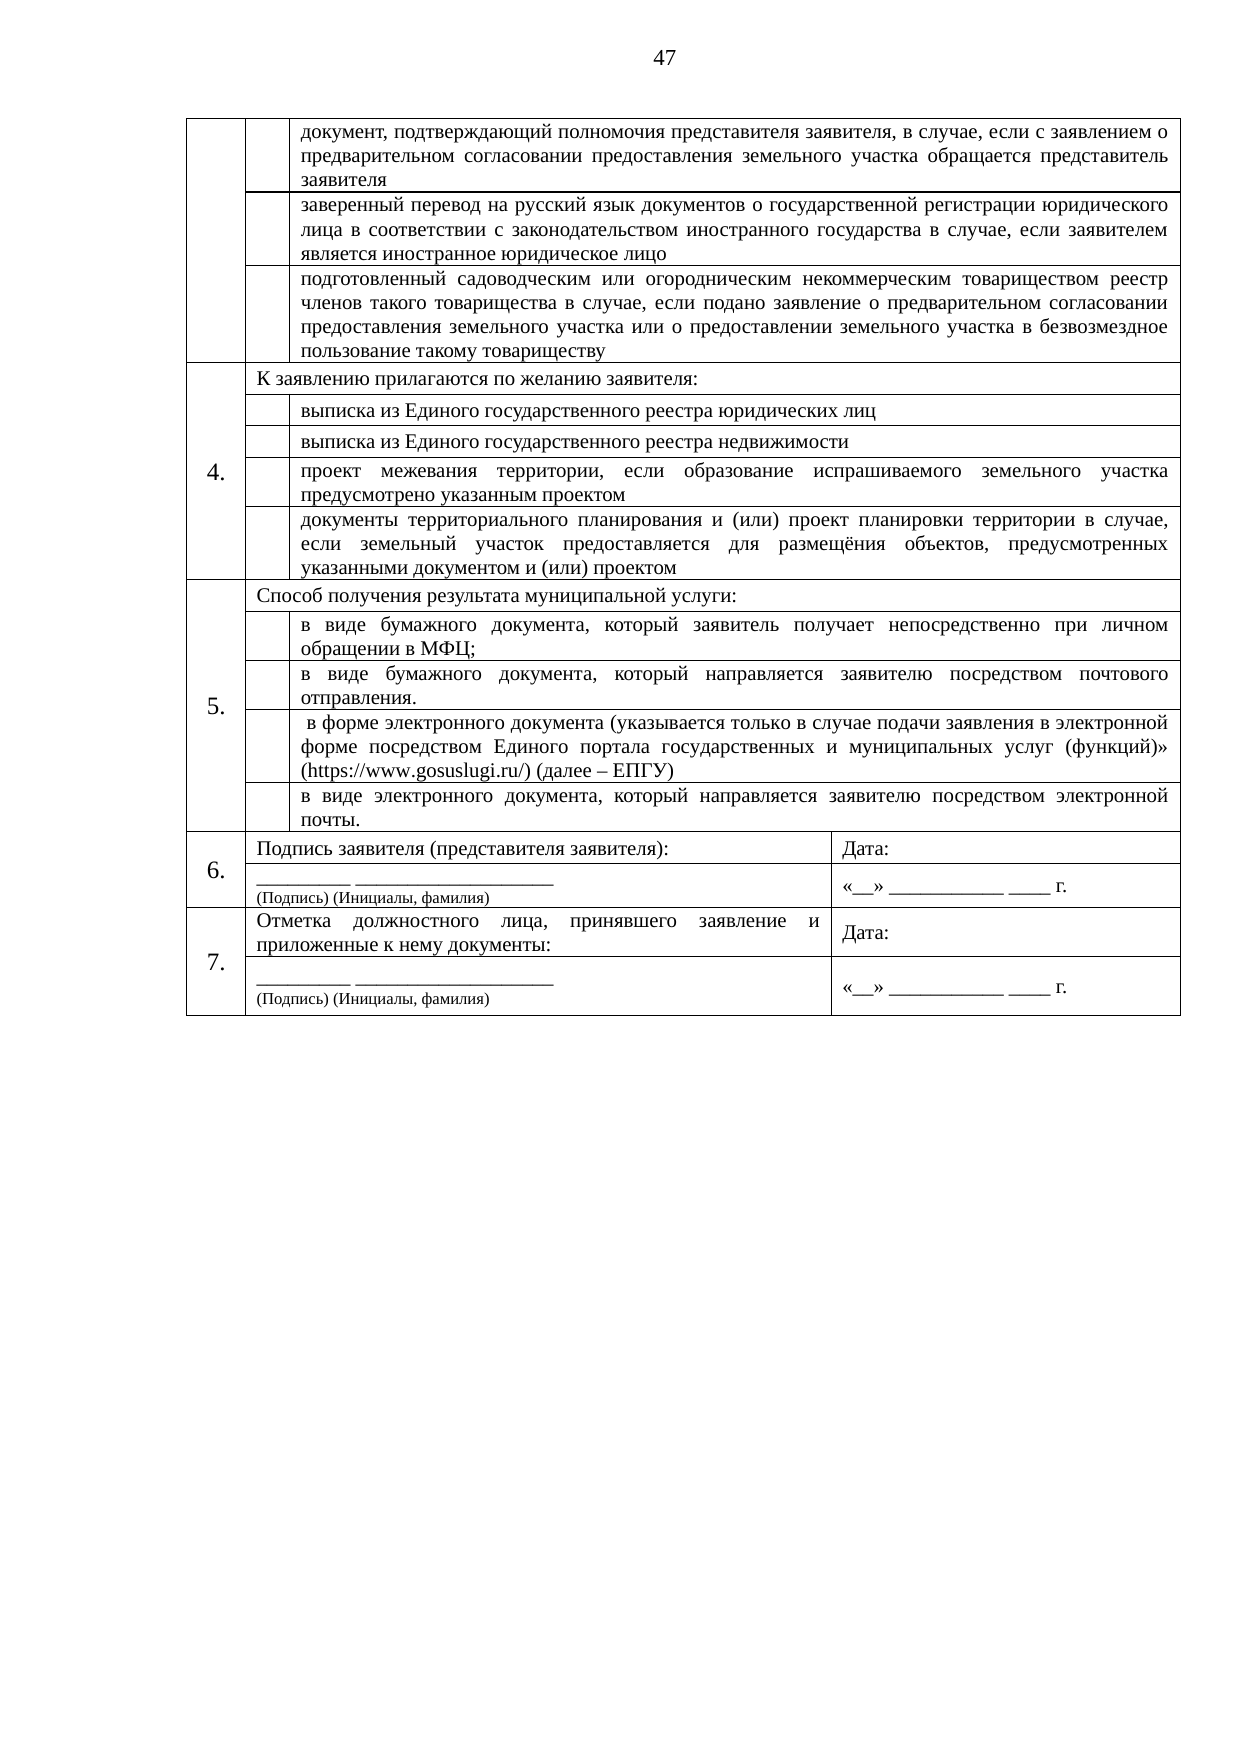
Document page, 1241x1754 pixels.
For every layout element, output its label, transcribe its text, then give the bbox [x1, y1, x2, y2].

table_cell _________ ___________________ (Подпись) (Инициалы, фамилия) [246, 957, 831, 1015]
table_cell [246, 458, 289, 506]
table_cell [246, 710, 289, 782]
table_cell [246, 119, 289, 191]
table_cell _________ ___________________ (Подпись) (Инициалы, фамилия) [246, 864, 831, 907]
table_cell [246, 395, 289, 425]
table_cell 4. [187, 363, 245, 579]
table_cell К заявлению прилагаются по желанию заявителя: [246, 363, 1180, 393]
table_cell 6. [187, 832, 245, 907]
table_cell [246, 612, 289, 660]
table_cell заверенный перевод на русский язык документов о государственной регистрации юридического лица в соответствии с законодательством иностранного государства в случае, если заявителем является иностранное юридическое лицо [290, 193, 1180, 264]
table_cell Дата: [832, 832, 1180, 863]
table_cell 7. [187, 908, 245, 1015]
table_cell [246, 661, 289, 709]
table_cell в виде бумажного документа, который направляется заявителю посредством почтового отправления. [290, 661, 1180, 709]
table_cell проект межевания территории, если образование испрашиваемого земельного участка предусмотрено указанным проектом [290, 458, 1180, 506]
table_cell документы территориального планирования и (или) проект планировки территории в случае, если земельный участок предоставляется для размещёния объектов, предусмотренных указанными документом и (или) проектом [290, 507, 1180, 579]
table_cell Способ получения результата муниципальной услуги: [246, 580, 1180, 611]
table_cell 5. [187, 580, 245, 831]
table_cell в форме электронного документа (указывается только в случае подачи заявления в электронной форме посредством Единого портала государственных и муниципальных услуг (функций)» (https://www.gosuslugi.ru/) (далее – ЕПГУ) [290, 710, 1180, 782]
table_cell Отметка должностного лица, принявшего заявление и приложенные к нему документы: [246, 908, 831, 956]
table_cell [246, 193, 289, 264]
table_cell [246, 266, 289, 362]
table_cell в виде электронного документа, который направляется заявителю посредством электронной почты. [290, 783, 1180, 831]
table_cell [246, 783, 289, 831]
table_cell документ, подтверждающий полномочия представителя заявителя, в случае, если с заявлением о предварительном согласовании предоставления земельного участка обращается представитель заявителя [290, 119, 1180, 191]
table_cell Подпись заявителя (представителя заявителя): [246, 832, 831, 863]
table_cell [246, 507, 289, 579]
table_cell подготовленный садоводческим или огородническим некоммерческим товариществом реестр членов такого товарищества в случае, если подано заявление о предварительном согласовании предоставления земельного участка или о предоставлении земельного участка в безвозмездное пользование такому товариществу [290, 266, 1180, 362]
table_cell Дата: [832, 908, 1180, 956]
table_cell выписка из Единого государственного реестра юридических лиц [290, 395, 1180, 425]
table_cell выписка из Единого государственного реестра недвижимости [290, 426, 1180, 457]
table_cell в виде бумажного документа, который заявитель получает непосредственно при личном обращении в МФЦ; [290, 612, 1180, 660]
table_cell [246, 426, 289, 457]
table_cell «__» ___________ ____ г. [832, 957, 1180, 1015]
table_cell «__» ___________ ____ г. [832, 864, 1180, 907]
